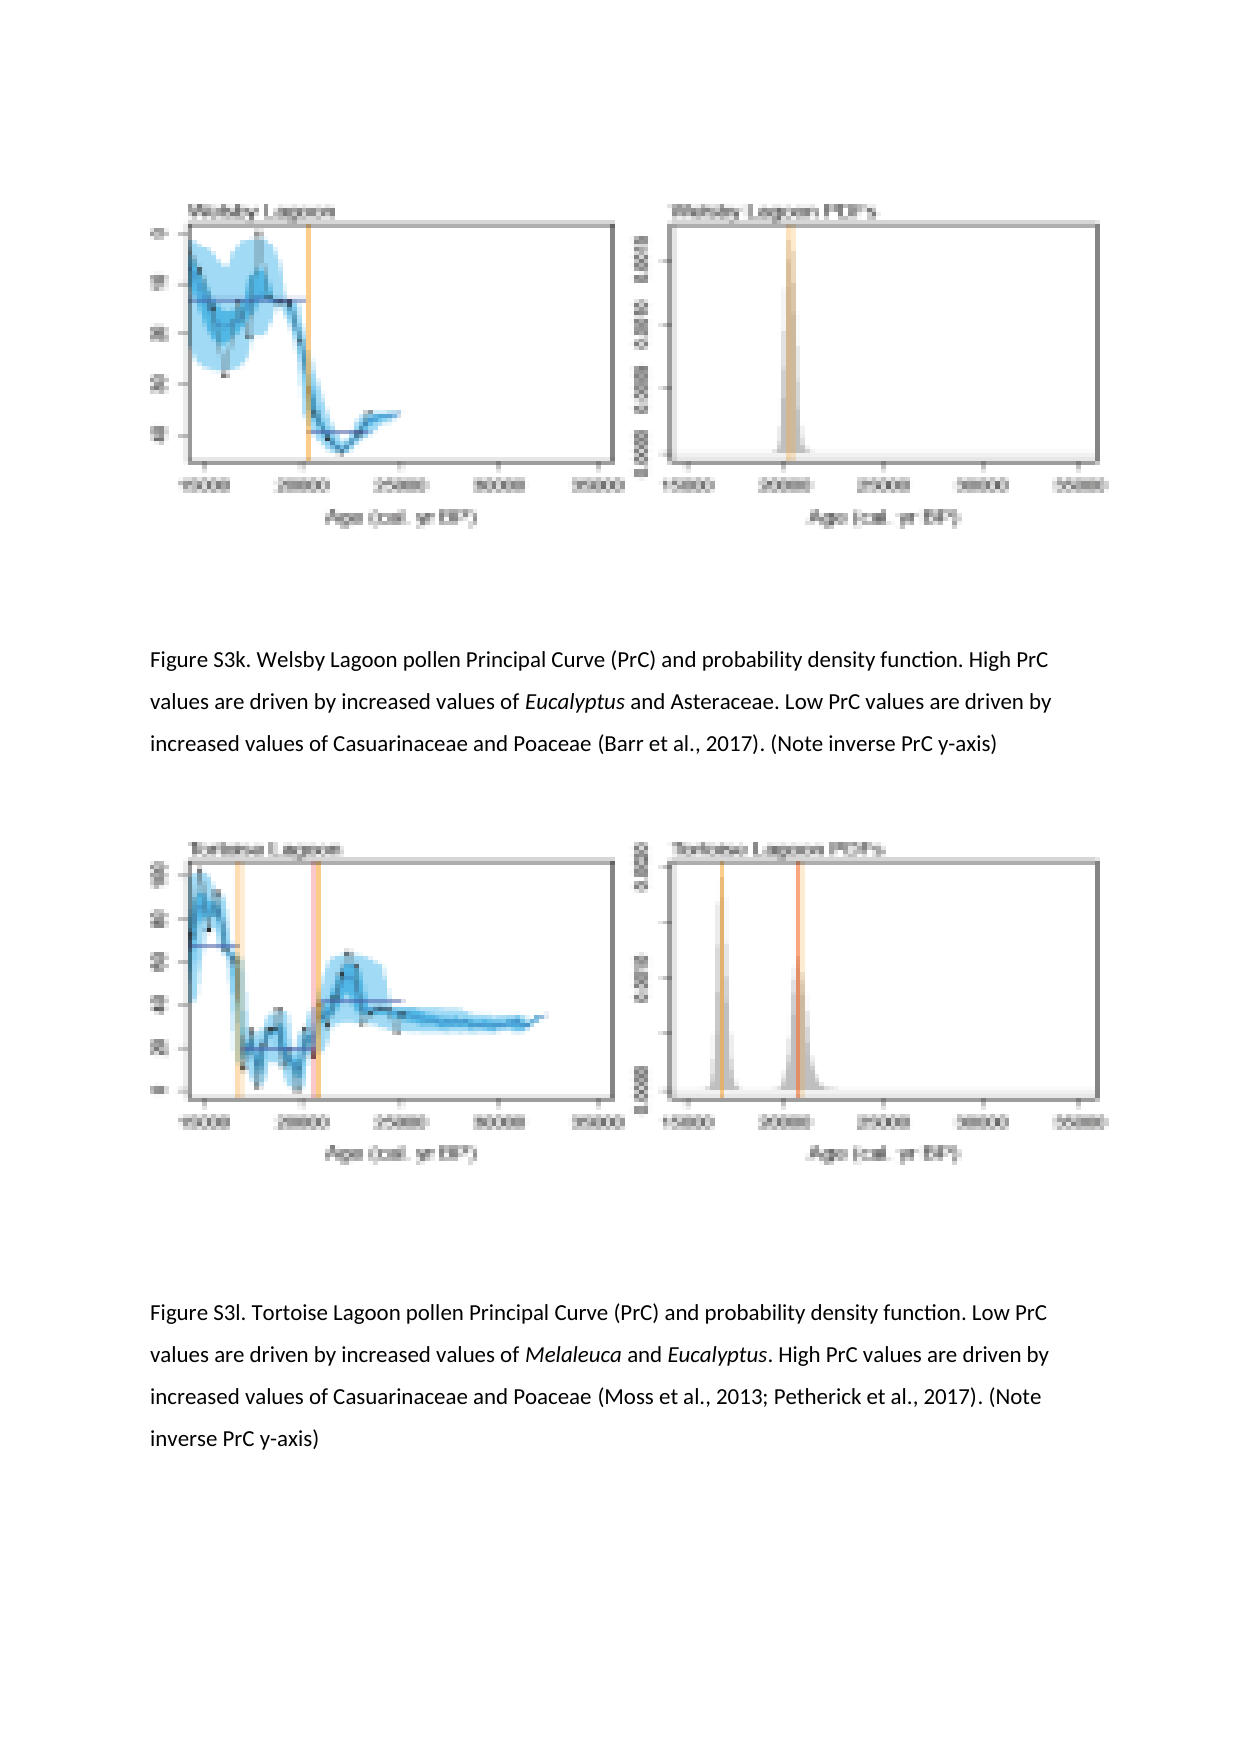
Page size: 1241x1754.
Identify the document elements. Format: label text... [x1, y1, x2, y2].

text Figure S3k. Welsby Lagoon pollen Principal Curve (PrC) and probability density function. High PrC values are driven by increased values of Eucalyptus and Asteraceae. Low PrC values are driven by increased values of Casuarinaceae and Poaceae (Barr et al., 2017). (Note inverse PrC y-axis) [150, 632, 1090, 757]
text Figure S3l. Tortoise Lagoon pollen Principal Curve (PrC) and probability density function. Low PrC values are driven by increased values of Melaleuca and Eucalyptus. High PrC values are driven by increased values of Casuarinaceae and Poaceae (Moss et al., 2013; Petherick et al., 2017). (Note inverse PrC y-axis) [150, 1298, 1090, 1452]
